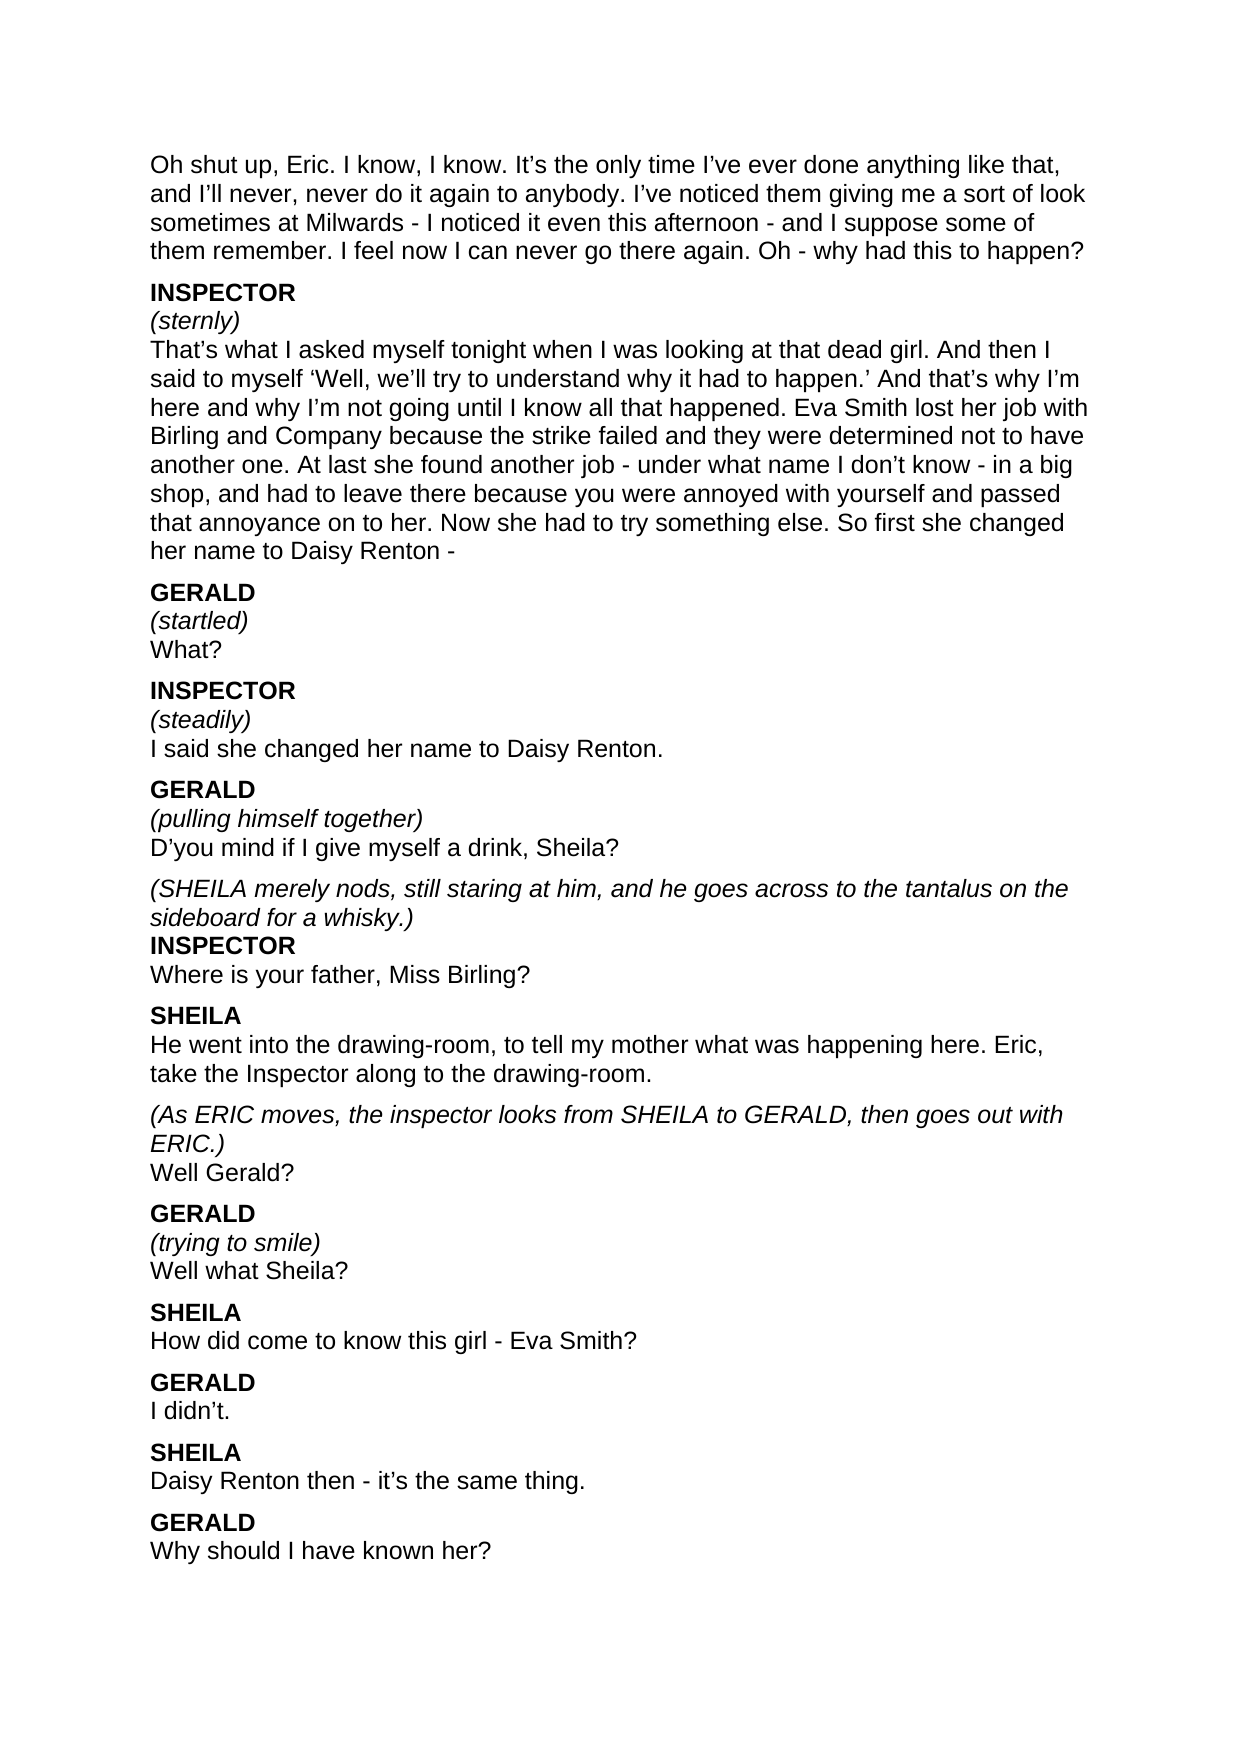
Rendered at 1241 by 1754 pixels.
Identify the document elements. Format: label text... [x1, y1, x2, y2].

text SHEILA [150, 1297, 1090, 1326]
text Where is your father, Miss Birling? [150, 960, 1090, 989]
text SHEILA [150, 1001, 1090, 1030]
text SHEILA [150, 1437, 1090, 1466]
text INSPECTOR [150, 676, 1090, 705]
text GERALD [150, 1199, 1090, 1227]
text INSPECTOR [150, 931, 1090, 960]
text (As ERIC moves, the inspector looks from SHEILA to GERALD, then goes out with ERIC.) [150, 1100, 1090, 1157]
text Well Gerald? [150, 1157, 1090, 1186]
text I didn’t. [150, 1396, 1090, 1425]
text GERALD [150, 577, 1090, 606]
text (startled) [150, 606, 1090, 635]
text D’you mind if I give myself a drink, Sheila? [150, 832, 1090, 861]
text Oh shut up, Eric. I know, I know. It’s the only time I’ve ever done anything like that, and I’ll never, never do it again to anybody. I’ve noticed them giving me a sort of look sometimes at Milwards - I noticed it even this afternoon - and I suppose some of them remember. I feel now I can never go there again. Oh - why had this to happen? [150, 150, 1090, 265]
text What? [150, 635, 1090, 664]
text INSPECTOR [150, 277, 1090, 306]
text (pulling himself together) [150, 804, 1090, 832]
text GERALD [150, 1367, 1090, 1396]
text Why should I have known her? [150, 1536, 1090, 1565]
text I said she changed her name to Daisy Renton. [150, 734, 1090, 762]
text (SHEILA merely nods, still staring at him, and he goes across to the tantalus on the sideboard for a whisky.) [150, 874, 1090, 931]
text Well what Sheila? [150, 1256, 1090, 1285]
text He went into the drawing-room, to tell my mother what was happening here. Eric, take the Inspector along to the drawing-room. [150, 1030, 1090, 1087]
text Daisy Renton then - it’s the same thing. [150, 1466, 1090, 1495]
text (trying to smile) [150, 1227, 1090, 1256]
text (sternly) [150, 306, 1090, 335]
text How did come to know this girl - Eva Smith? [150, 1326, 1090, 1355]
text GERALD [150, 1507, 1090, 1536]
text That’s what I asked myself tonight when I was looking at that dead girl. And then I said to myself ‘Well, we’ll try to understand why it had to happen.’ And that’s why I’m here and why I’m not going until I know all that happened. Eva Smith lost her job with Birling and Company because the strike failed and they were determined not to have another one. At last she found another job - under what name I don’t know - in a big shop, and had to leave there because you were annoyed with yourself and passed that annoyance on to her. Now she had to try something else. So first she changed her name to Daisy Renton - [150, 335, 1090, 565]
text GERALD [150, 775, 1090, 804]
text (steadily) [150, 705, 1090, 734]
